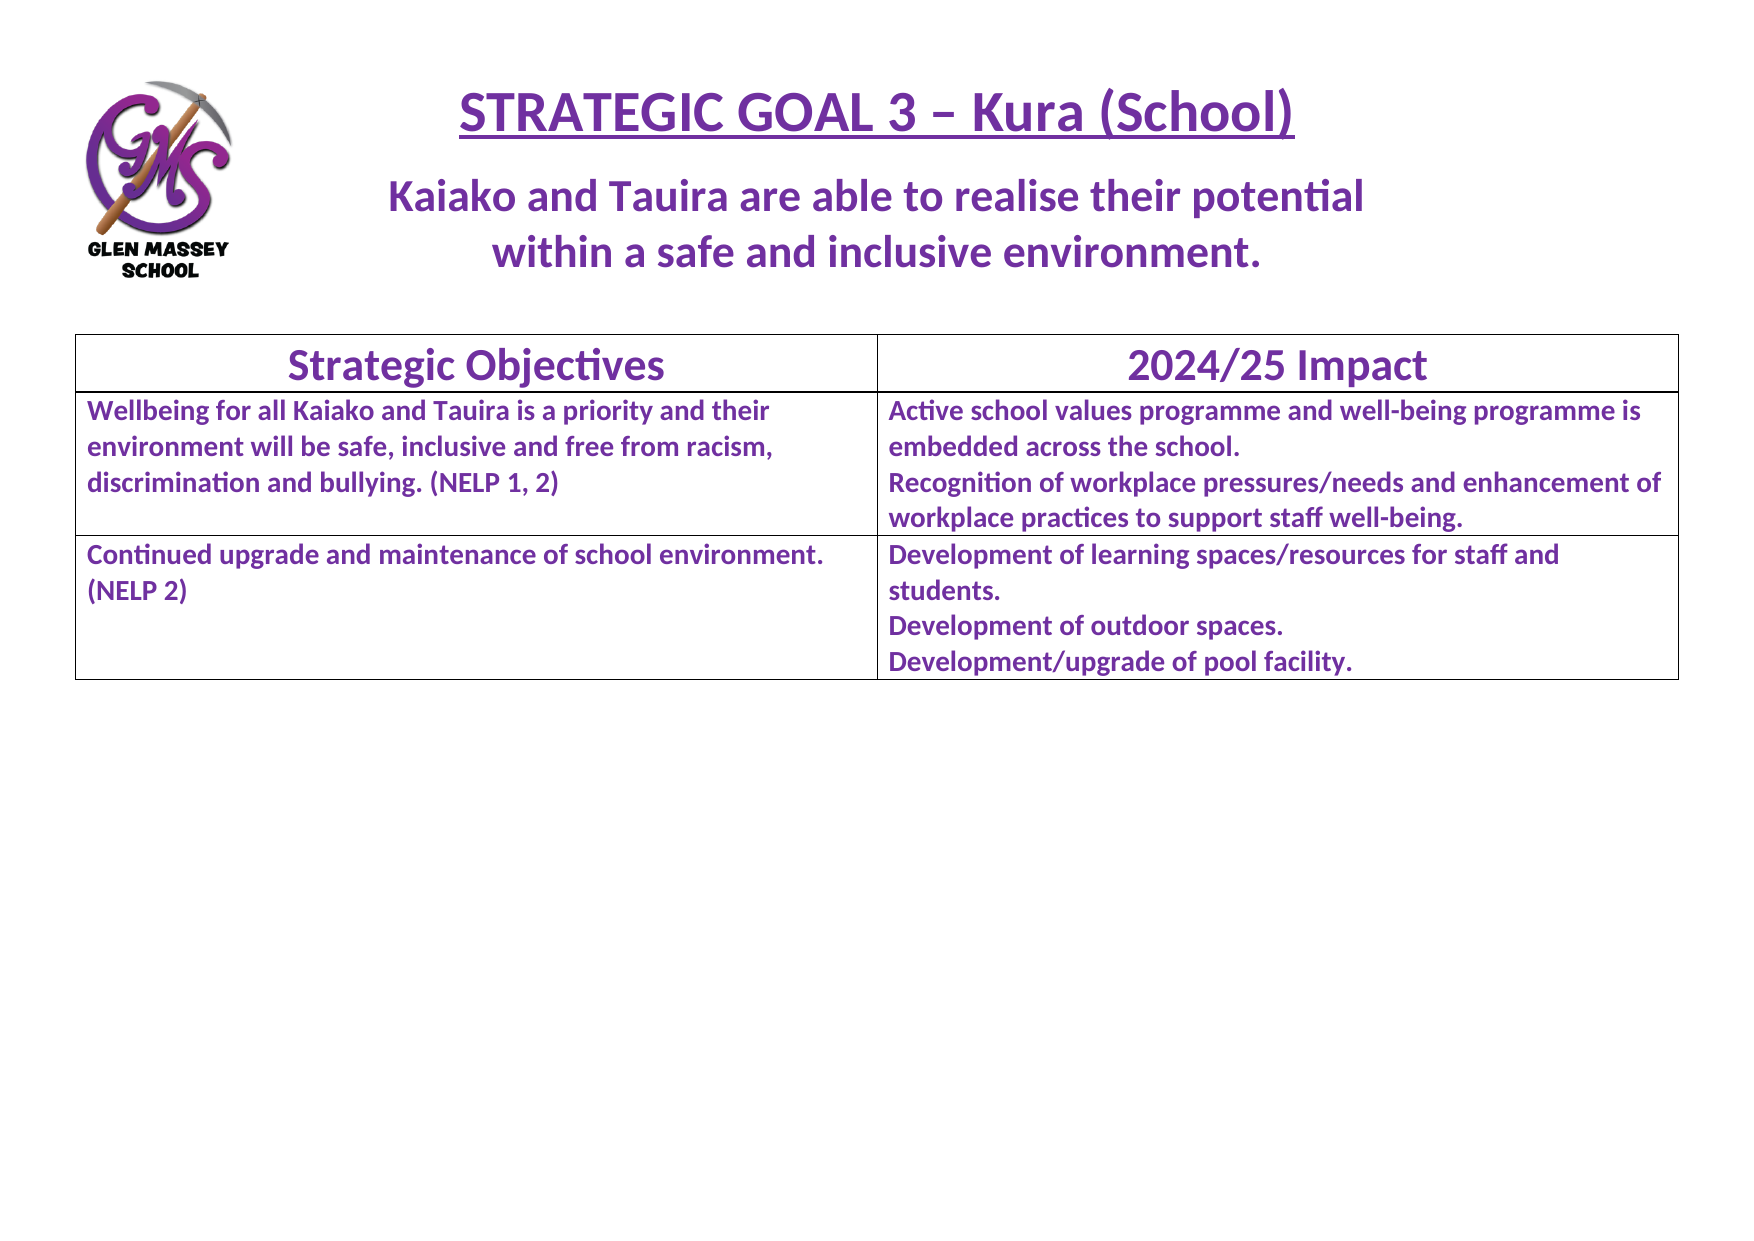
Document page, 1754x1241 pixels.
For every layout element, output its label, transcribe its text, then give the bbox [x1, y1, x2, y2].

text within a safe and inclusive environment. [240, 222, 1679, 278]
text STRATEGIC GOAL 3 – Kura (School) [240, 75, 1679, 146]
table_cell Continued upgrade and maintenance of school environment. (NELP 2) [76, 536, 877, 678]
table_cell Development of learning spaces/resources for staff and students. Development of outdoor spaces. Development/upgrade of pool facility. [878, 536, 1678, 678]
picture [75, 75, 240, 284]
table_header Strategic Objectives [76, 335, 877, 391]
text Kaiako and Tauira are able to realise their potential [240, 167, 1679, 222]
table_header 2024/25 Impact [878, 335, 1678, 391]
table_cell Wellbeing for all Kaiako and Tauira is a priority and their environment will be safe, inclusive and free from racism, discrimination and bullying. (NELP 1, 2) [76, 393, 877, 535]
table_cell Active school values programme and well-being programme is embedded across the school. Recognition of workplace pressures/needs and enhancement of workplace practices to support staff well-being. [878, 393, 1678, 535]
